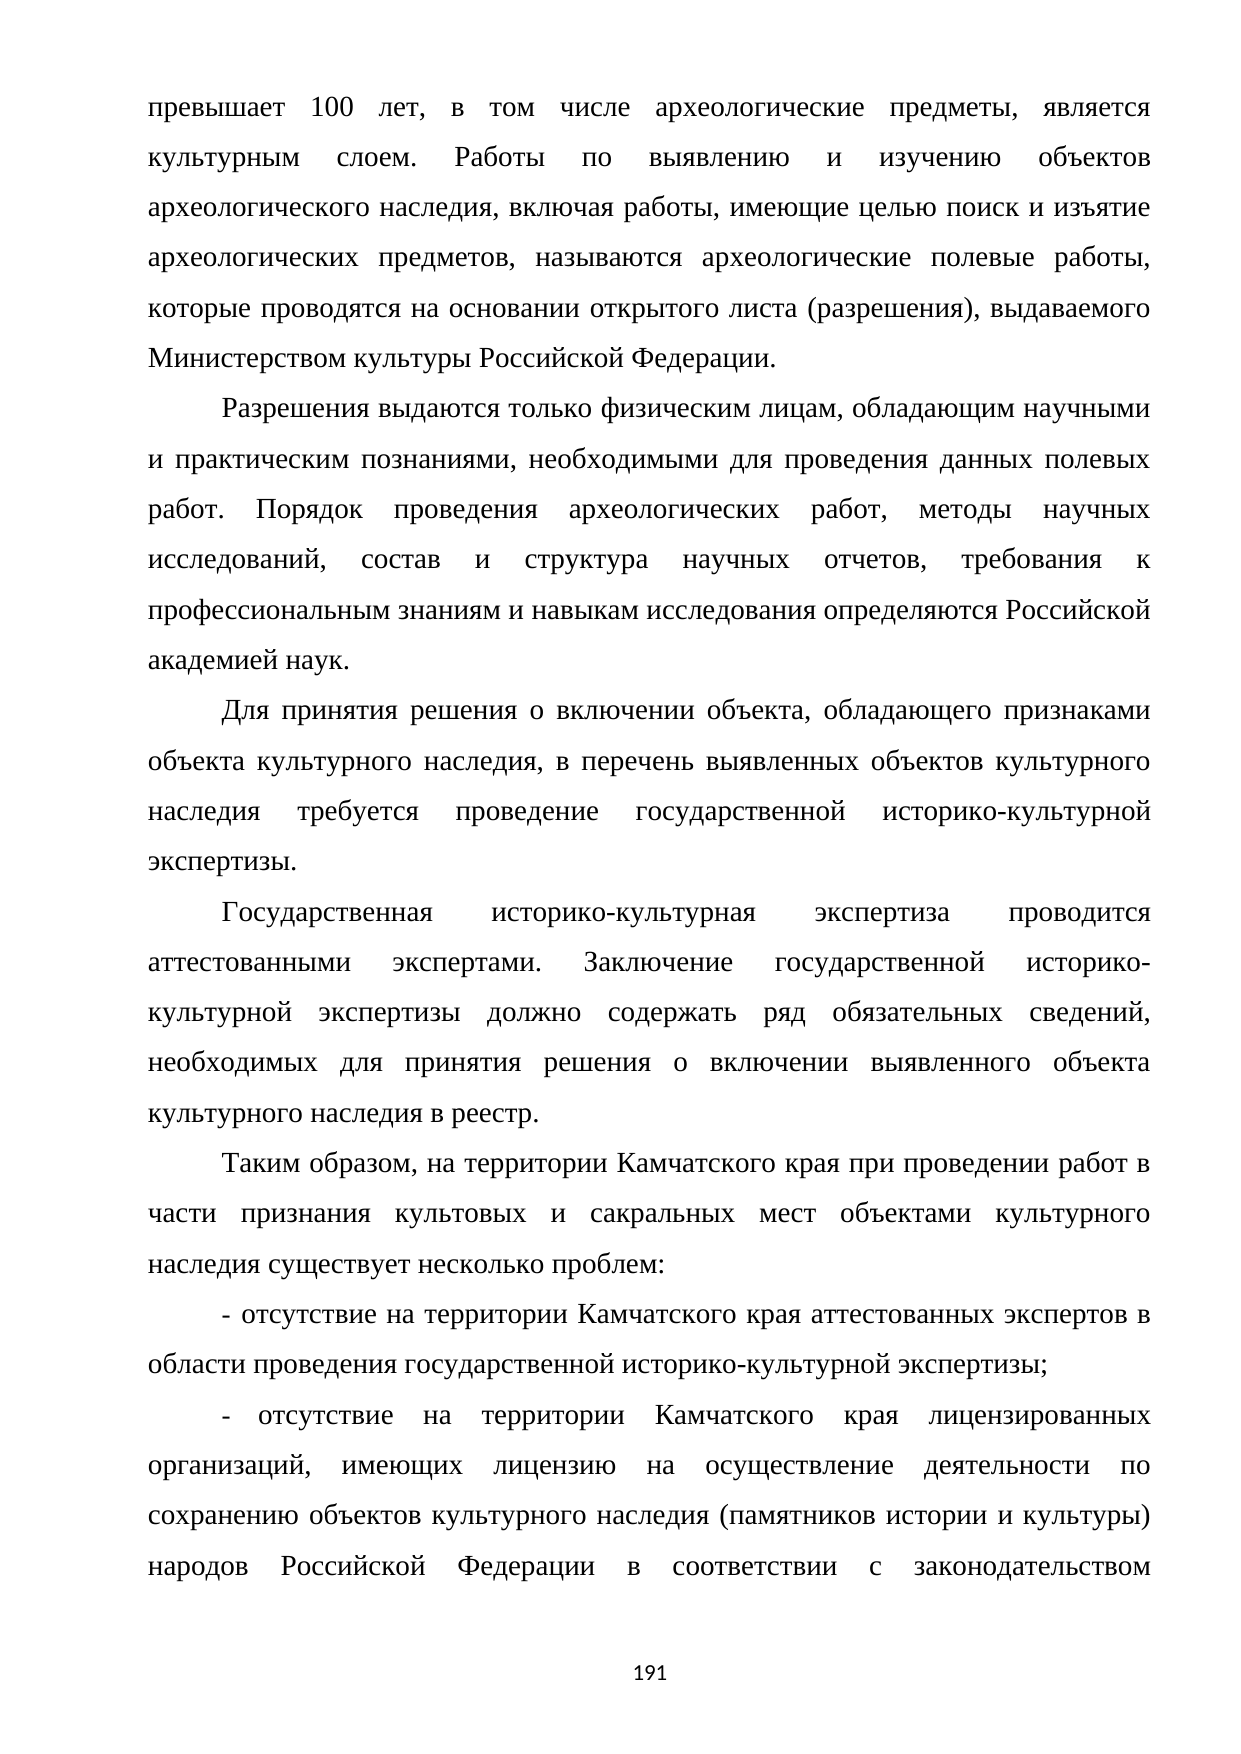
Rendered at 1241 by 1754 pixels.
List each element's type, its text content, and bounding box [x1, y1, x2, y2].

list отсутствие на территории Камчатского края аттестованных экспертов в области проведения государственной историко-культурной экспертизы; [148, 1296, 1152, 1380]
text Для принятия решения о включении объекта, обладающего признаками объекта культурного наследия, в перечень выявленных объектов культурного наследия требуется проведение государственной историко-культурной экспертизы. [148, 692, 1152, 877]
text Разрешения выдаются только физическим лицам, обладающим научными и практическим познаниями, необходимыми для проведения данных полевых работ. Порядок проведения археологических работ, методы научных исследований, состав и структура научных отчетов, требования к профессиональным знаниям и навыкам исследования определяются Российской академией наук. [148, 391, 1152, 676]
text Таким образом, на территории Камчатского края при проведении работ в части признания культовых и сакральных мест объектами культурного наследия существует несколько проблем: [148, 1145, 1152, 1279]
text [148, 89, 1152, 374]
text Государственная историко-культурная экспертиза проводится аттестованными экспертами. Заключение государственной историко-культурной экспертизы должно содержать ряд обязательных сведений, необходимых для принятия решения о включении выявленного объекта культурного наследия в реестр. [148, 894, 1152, 1128]
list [148, 1397, 1152, 1581]
